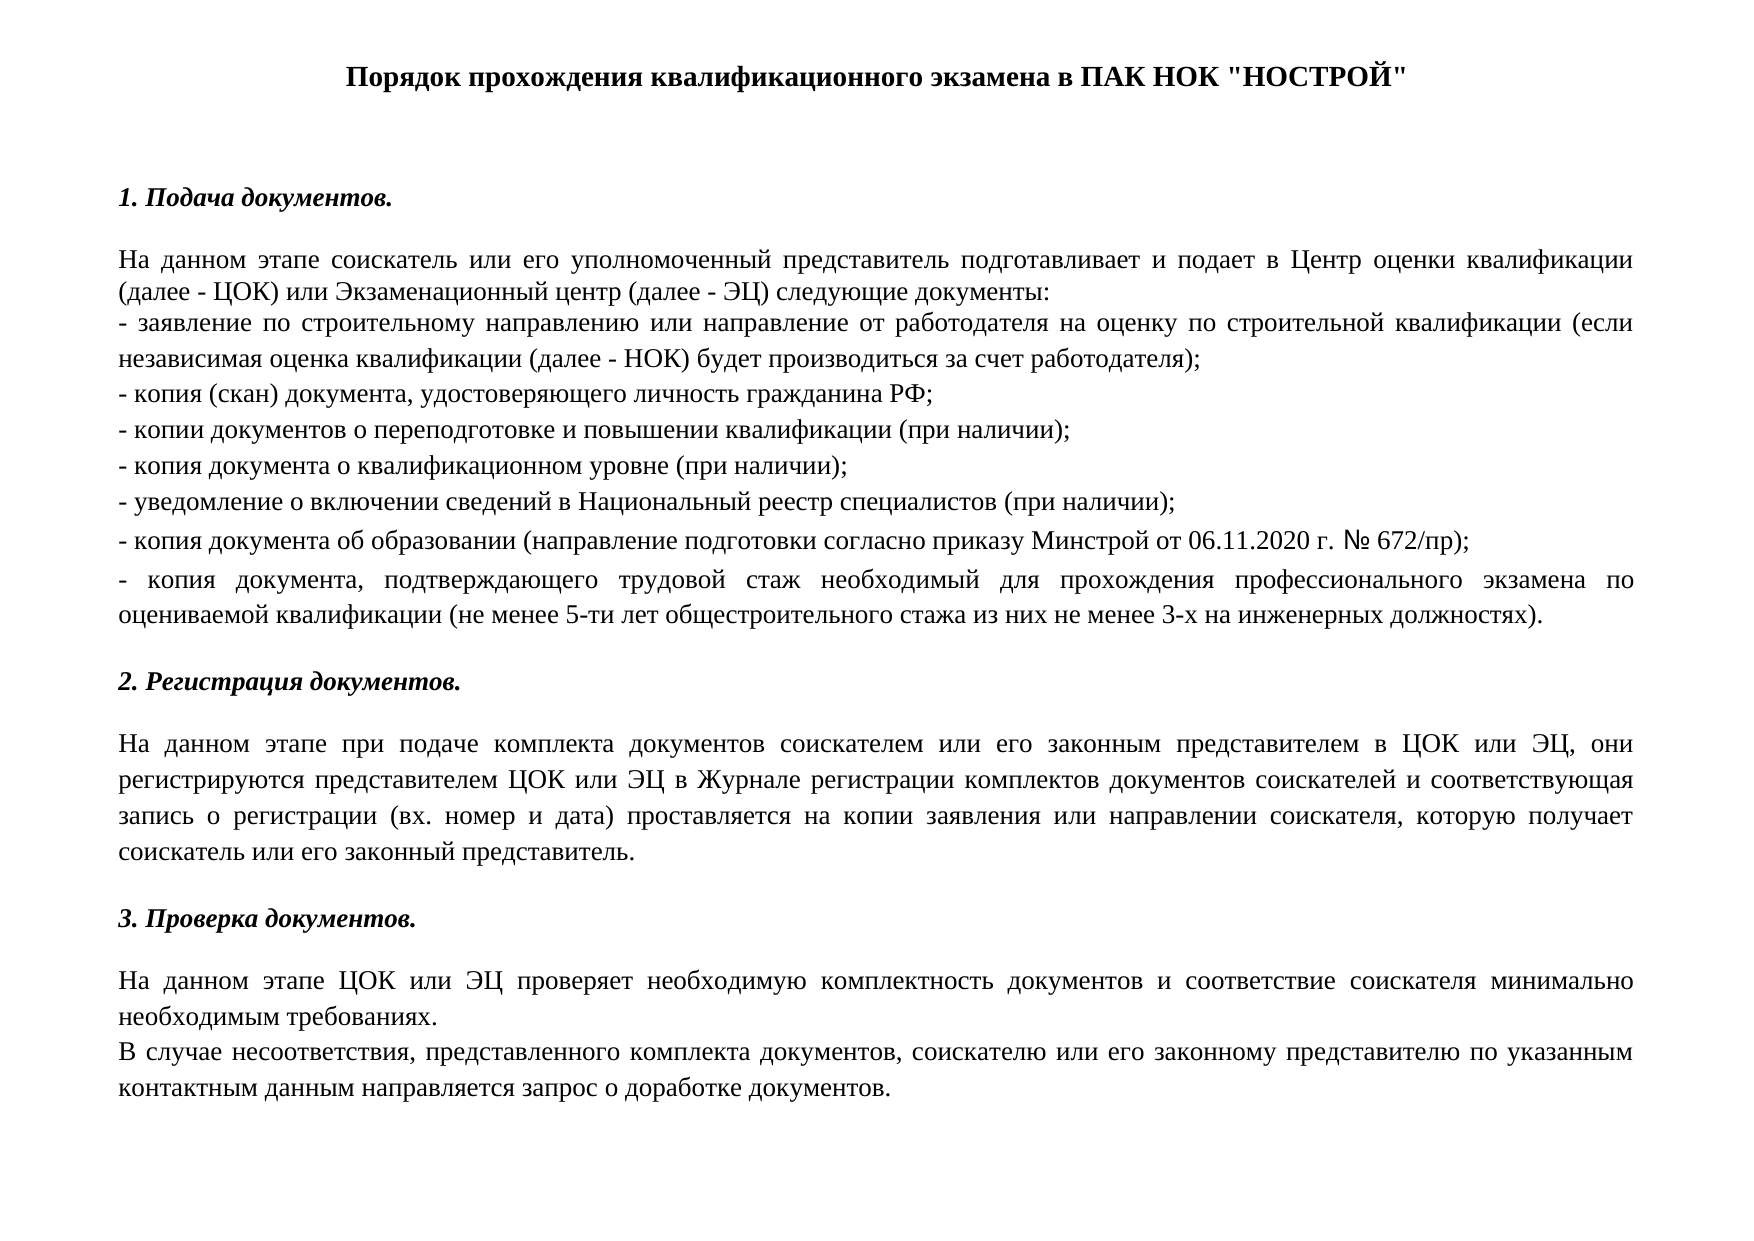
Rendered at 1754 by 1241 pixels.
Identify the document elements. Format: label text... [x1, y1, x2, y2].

text - копия документа об образовании (направление подготовки согласно приказу Минстрой от 06.11.2020 г. № 672/пр); [118, 520, 1636, 557]
text На данном этапе соискатель или его уполномоченный представитель подготавливает и подает в Центр оценки квалификации (далее - ЦОК) или Экзаменационный центр (далее - ЭЦ) следующие документы: [118, 244, 1636, 306]
text На данном этапе ЦОК или ЭЦ проверяет необходимую комплектность документов и соответствие соискателя минимально необходимым требованиях. [118, 964, 1636, 1031]
text - заявление по строительному направлению или направление от работодателя на оценку по строительной квалификации (если независимая оценка квалификации (далее - НОК) будет производиться за счет работодателя); [118, 306, 1636, 373]
text - уведомление о включении сведений в Национальный реестр специалистов (при наличии); [118, 484, 1636, 516]
text 3. Проверка документов. [118, 902, 1636, 933]
text На данном этапе при подаче комплекта документов соискателем или его законным представителем в ЦОК или ЭЦ, они регистрируются представителем ЦОК или ЭЦ в Журнале регистрации комплектов документов соискателей и соответствующая запись о регистрации (вх. номер и дата) проставляется на копии заявления или направлении соискателя, которую получает соискатель или его законный представитель. [118, 728, 1636, 866]
text - копия документа о квалификационном уровне (при наличии); [118, 449, 1636, 480]
text 1. Подача документов. [118, 181, 1636, 212]
text Порядок прохождения квалификационного экзамена в ПАК НОК "НОСТРОЙ" [118, 59, 1636, 93]
text - копия (скан) документа, удостоверяющего личность гражданина РФ; [118, 377, 1636, 408]
text - копии документов о переподготовке и повышении квалификации (при наличии); [118, 413, 1636, 444]
text - копия документа, подтверждающего трудовой стаж необходимый для прохождения профессионального экзамена по оцениваемой квалификации (не менее 5-ти лет общестроительного стажа из них не менее 3-х на инженерных должностях). [118, 563, 1636, 629]
text 2. Регистрация документов. [118, 665, 1636, 696]
text В случае несоответствия, представленного комплекта документов, соискателю или его законному представителю по указанным контактным данным направляется запрос о доработке документов. [118, 1035, 1636, 1102]
